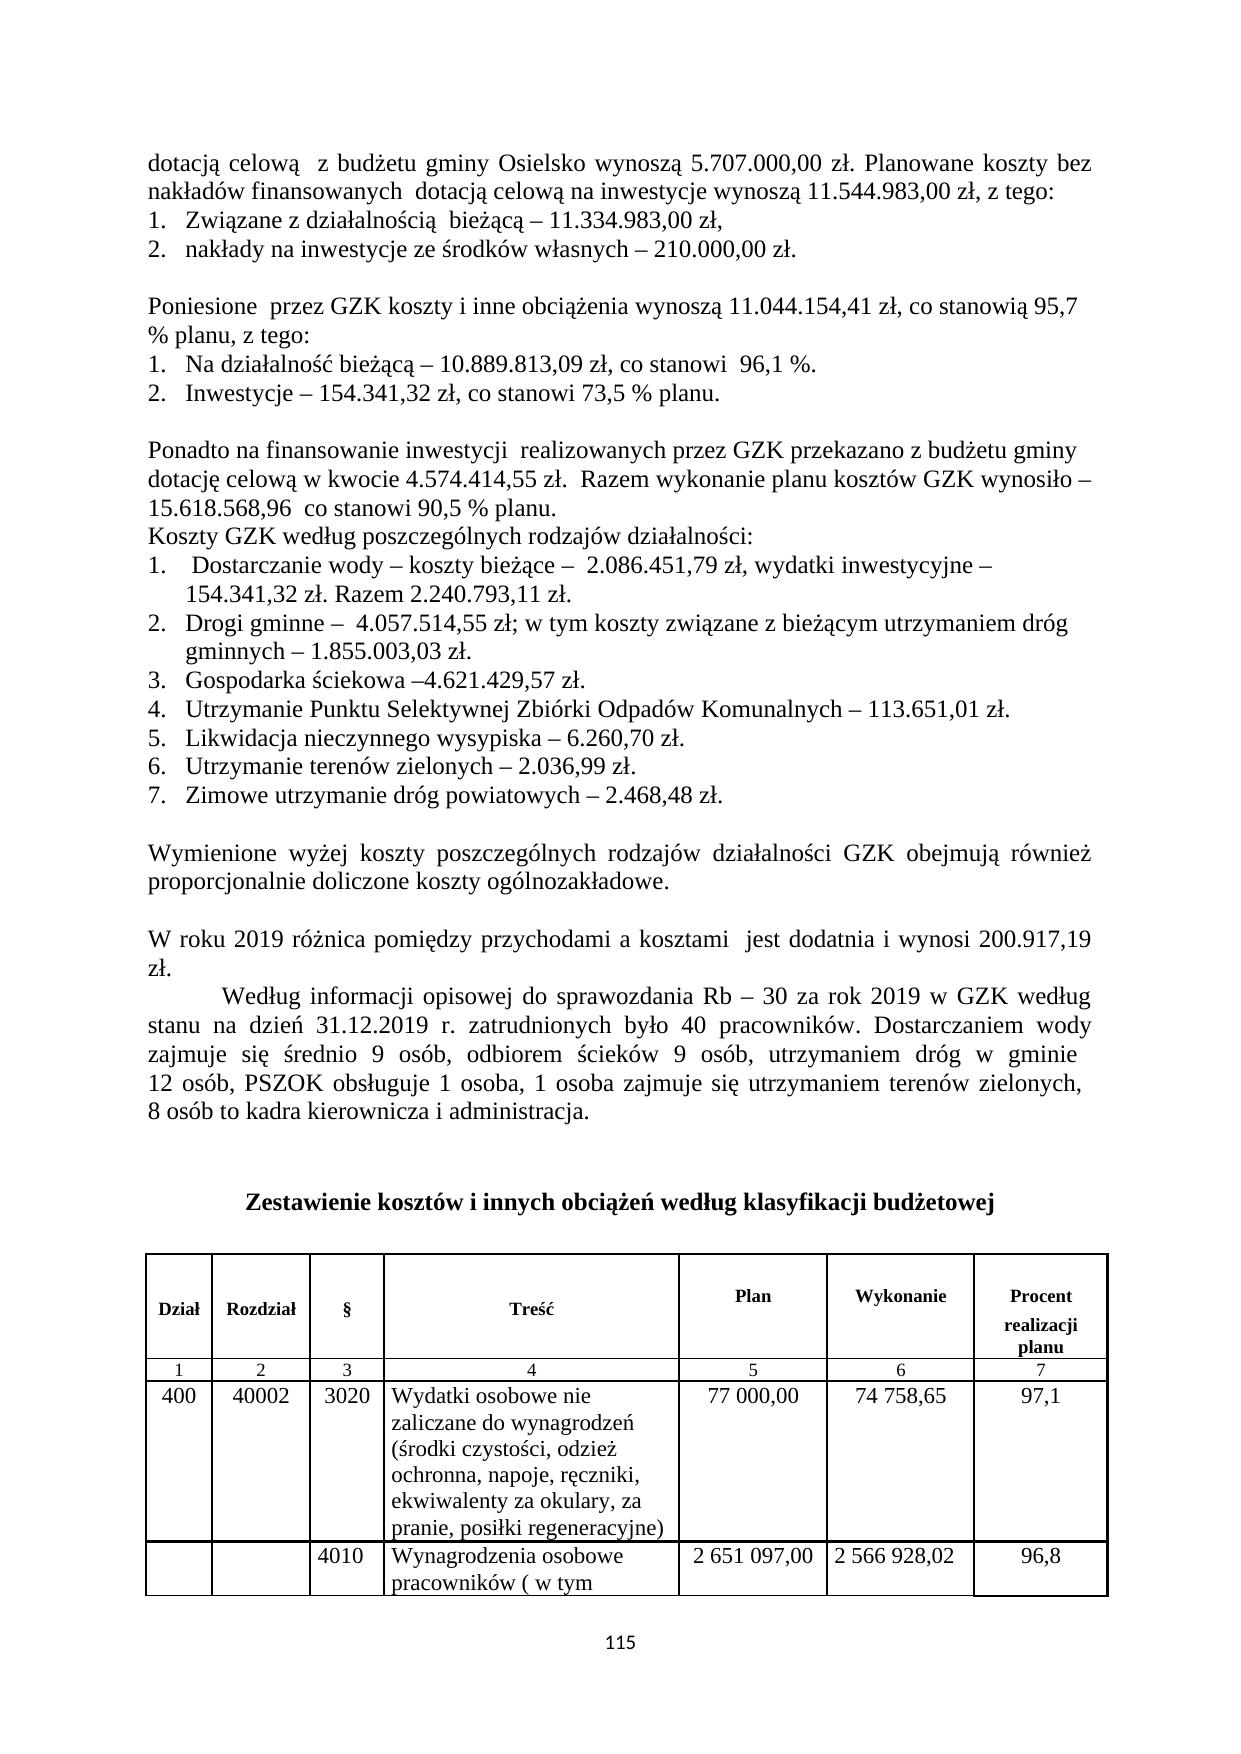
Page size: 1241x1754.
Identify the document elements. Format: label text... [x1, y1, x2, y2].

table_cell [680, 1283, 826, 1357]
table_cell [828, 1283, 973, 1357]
text Wymienione wyżej koszty poszczególnych rodzajów działalności GZK obejmują również proporcjonalnie doliczone koszty ogólnozakładowe. [148, 838, 1093, 895]
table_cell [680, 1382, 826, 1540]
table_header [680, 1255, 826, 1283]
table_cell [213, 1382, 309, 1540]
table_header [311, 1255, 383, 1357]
list Na działalność bieżącą – 10.889.813,09 zł, co stanowi 96,1 %. [148, 349, 1093, 378]
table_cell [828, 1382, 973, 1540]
list Inwestycje – 154.341,32 zł, co stanowi 73,5 % planu. [148, 378, 1093, 406]
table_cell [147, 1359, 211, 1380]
text Według informacji opisowej do sprawozdania Rb – 30 za rok 2019 w GZK według stanu na dzień 31.12.2019 r. zatrudnionych było 40 pracowników. Dostarczaniem wody zajmuje się średnio 9 osób, odbiorem ścieków 9 osób, utrzymaniem dróg w gminie 12 osób, PSZOK obsługuje 1 osoba, 1 osoba zajmuje się utrzymaniem terenów zielonych, 8 osób to kadra kierownicza i administracja. [148, 981, 1093, 1125]
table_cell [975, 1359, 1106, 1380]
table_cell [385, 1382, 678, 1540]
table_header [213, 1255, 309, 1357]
text Ponadto na finansowanie inwestycji realizowanych przez GZK przekazano z budżetu gminy dotację celową w kwocie 4.574.414,55 zł. Razem wykonanie planu kosztów GZK wynosiło – 15.618.568,96 co stanowi 90,5 % planu. [148, 435, 1093, 521]
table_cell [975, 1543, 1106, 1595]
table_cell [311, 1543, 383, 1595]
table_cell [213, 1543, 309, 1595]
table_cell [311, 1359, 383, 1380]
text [148, 148, 1093, 205]
text Koszty GZK według poszczególnych rodzajów działalności: [148, 521, 1093, 550]
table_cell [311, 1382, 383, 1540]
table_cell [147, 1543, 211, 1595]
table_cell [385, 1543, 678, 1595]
list Dostarczanie wody – koszty bieżące – 2.086.451,79 zł, wydatki inwestycyjne – 154.341,32 zł. Razem 2.240.793,11 zł. [148, 550, 1093, 608]
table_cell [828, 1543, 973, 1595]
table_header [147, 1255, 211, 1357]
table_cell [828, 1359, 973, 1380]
list Utrzymanie Punktu Selektywnej Zbiórki Odpadów Komunalnych – 113.651,01 zł. [148, 694, 1093, 723]
text Zestawienie kosztów i innych obciążeń według klasyfikacji budżetowej [148, 1187, 1093, 1216]
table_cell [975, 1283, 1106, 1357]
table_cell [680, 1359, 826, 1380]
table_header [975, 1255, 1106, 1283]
list Likwidacja nieczynnego wysypiska – 6.260,70 zł. [148, 723, 1093, 751]
list Drogi gminne – 4.057.514,55 zł; w tym koszty związane z bieżącym utrzymaniem dróg gminnych – 1.855.003,03 zł. [148, 608, 1093, 665]
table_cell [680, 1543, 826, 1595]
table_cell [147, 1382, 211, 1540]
text Poniesione przez GZK koszty i inne obciążenia wynoszą 11.044.154,41 zł, co stanowią 95,7 % planu, z tego: [148, 291, 1093, 349]
list Związane z działalnością bieżącą – 11.334.983,00 zł, [148, 205, 1093, 234]
text W roku 2019 różnica pomiędzy przychodami a kosztami jest dodatnia i wynosi 200.917,19 zł. [148, 924, 1093, 981]
list Gospodarka ściekowa –4.621.429,57 zł. [148, 665, 1093, 694]
list nakłady na inwestycje ze środków własnych – 210.000,00 zł. [148, 234, 1093, 263]
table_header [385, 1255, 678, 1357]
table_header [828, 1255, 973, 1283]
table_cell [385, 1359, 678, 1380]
list Zimowe utrzymanie dróg powiatowych – 2.468,48 zł. [148, 780, 1093, 809]
list Utrzymanie terenów zielonych – 2.036,99 zł. [148, 751, 1093, 780]
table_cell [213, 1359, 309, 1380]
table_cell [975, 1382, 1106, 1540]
